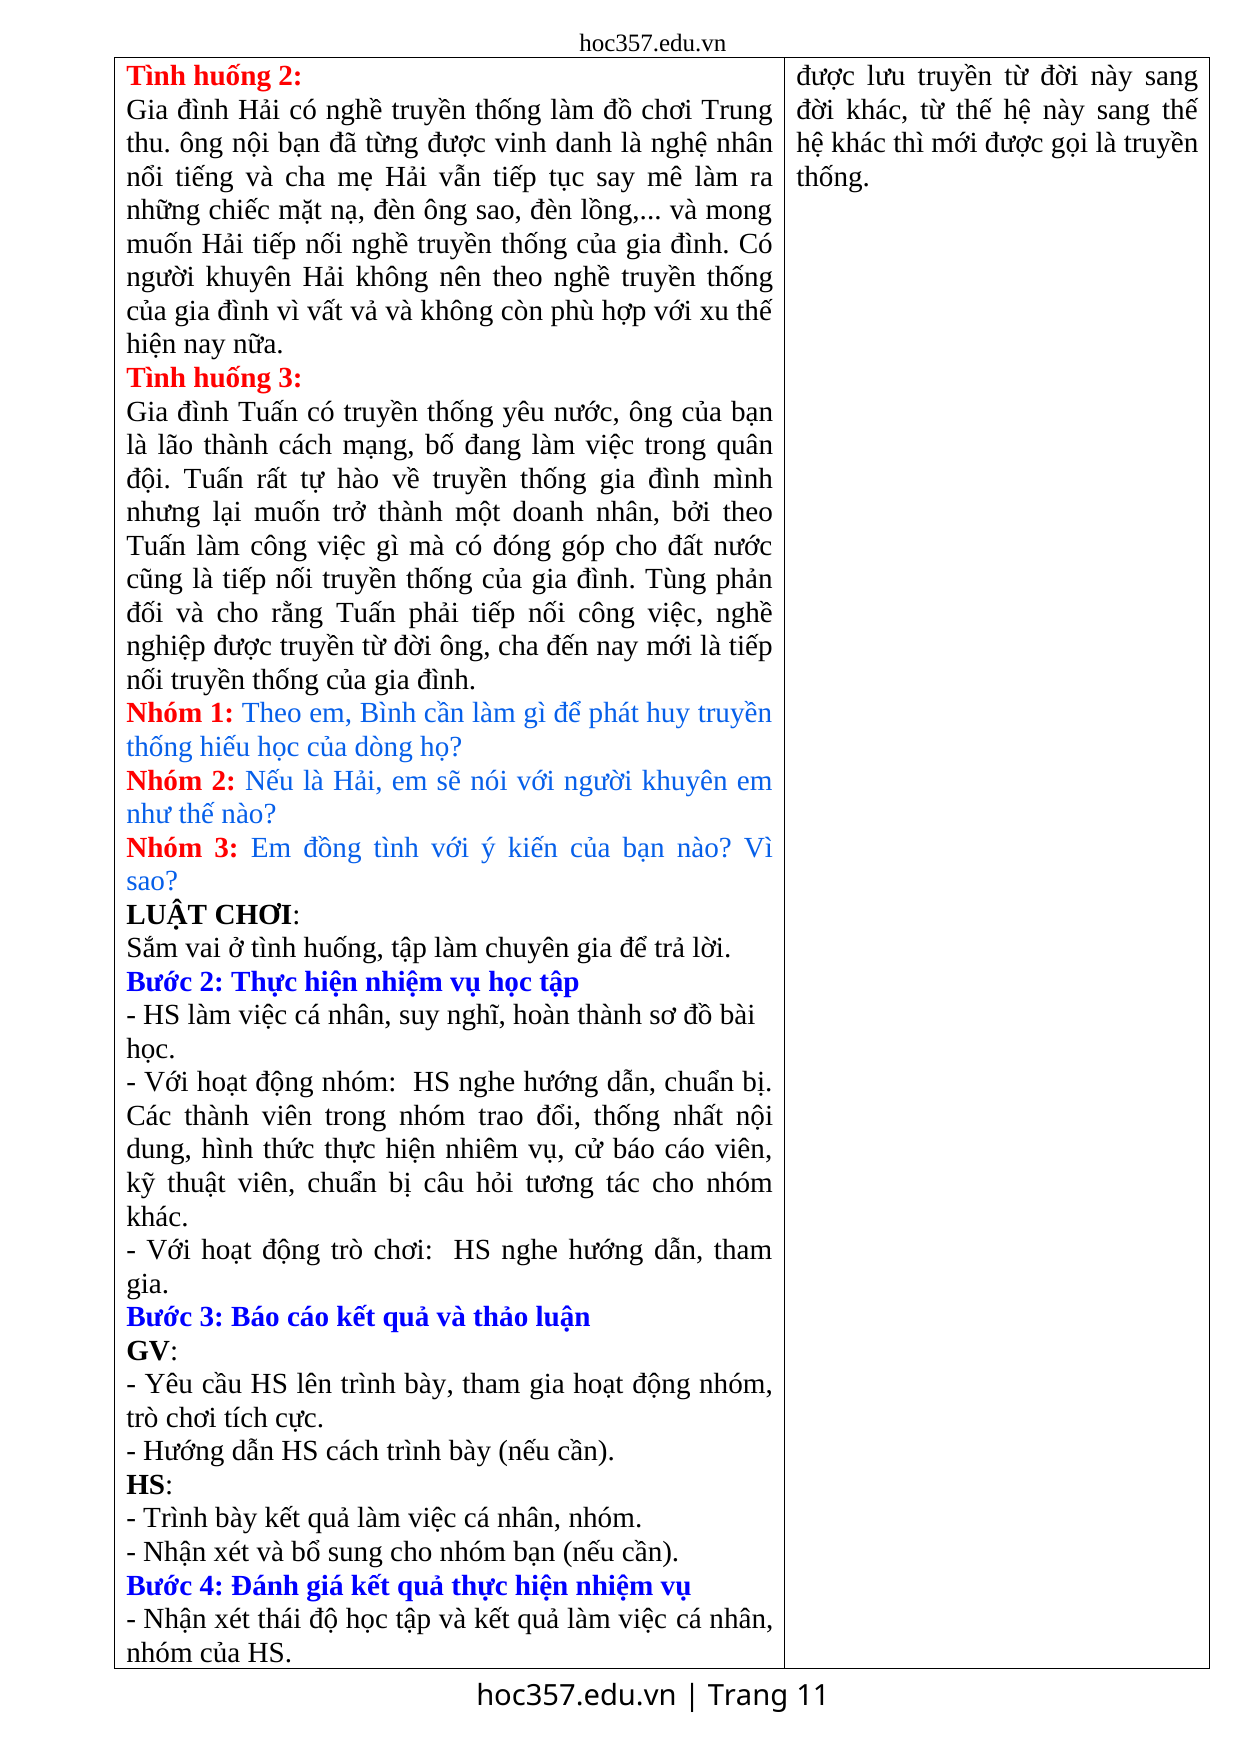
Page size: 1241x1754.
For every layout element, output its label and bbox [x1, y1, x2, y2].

table_cell [785, 58, 1209, 1668]
table_cell [115, 58, 784, 1668]
